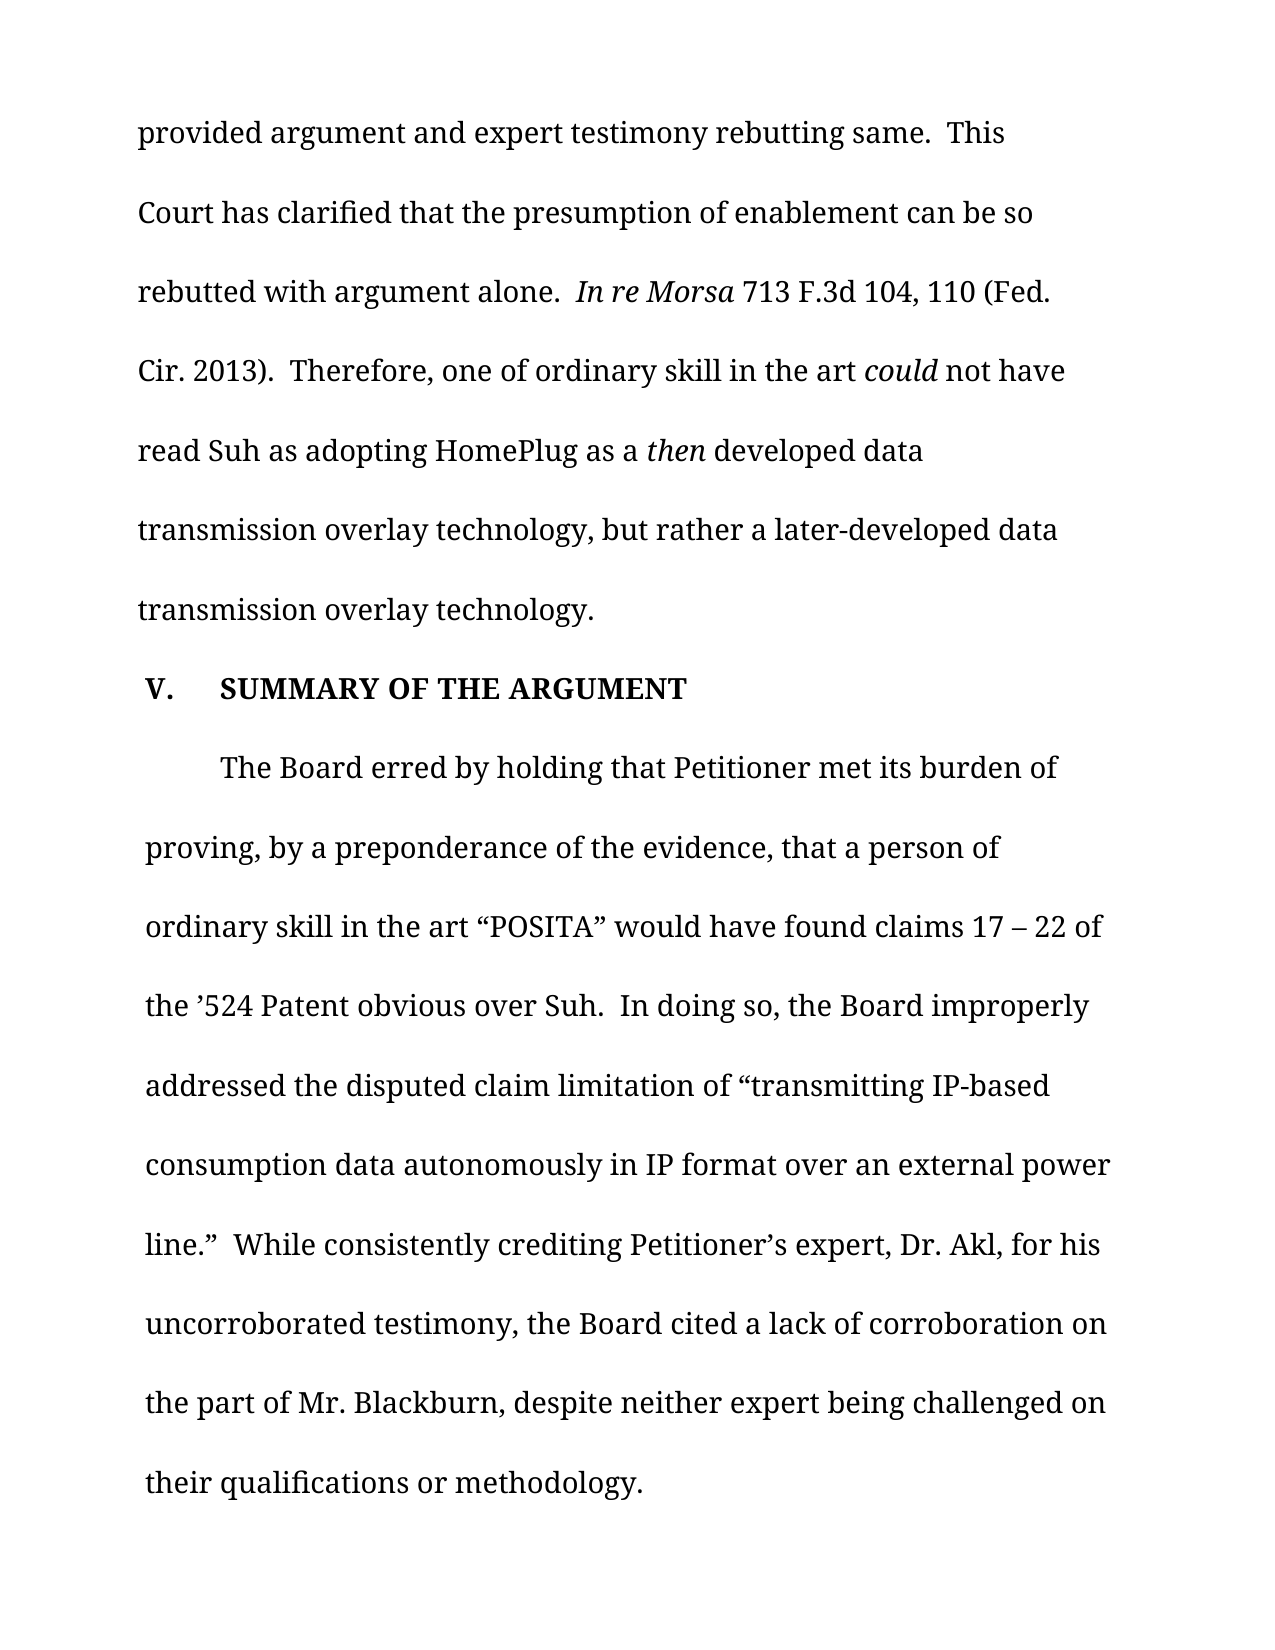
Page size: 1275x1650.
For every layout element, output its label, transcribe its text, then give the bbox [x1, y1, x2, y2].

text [137, 112, 1073, 628]
text V. SUMMARY OF THE ARGUMENT [145, 668, 1126, 708]
text The Board erred by holding that Petitioner met its burden of proving, by a preponderance of the evidence, that a person of ordinary skill in the art “POSITA” would have found claims 17 – 22 of the ’524 Patent obvious over Suh. In doing so, the Board improperly addressed the disputed claim limitation of “transmitting IP-based consumption data autonomously in IP format over an external power line.” While consistently crediting Petitioner’s expert, Dr. Akl, for his uncorroborated testimony, the Board cited a lack of corroboration on the part of Mr. Blackburn, despite neither expert being challenged on their qualifications or methodology. [145, 747, 1118, 1502]
